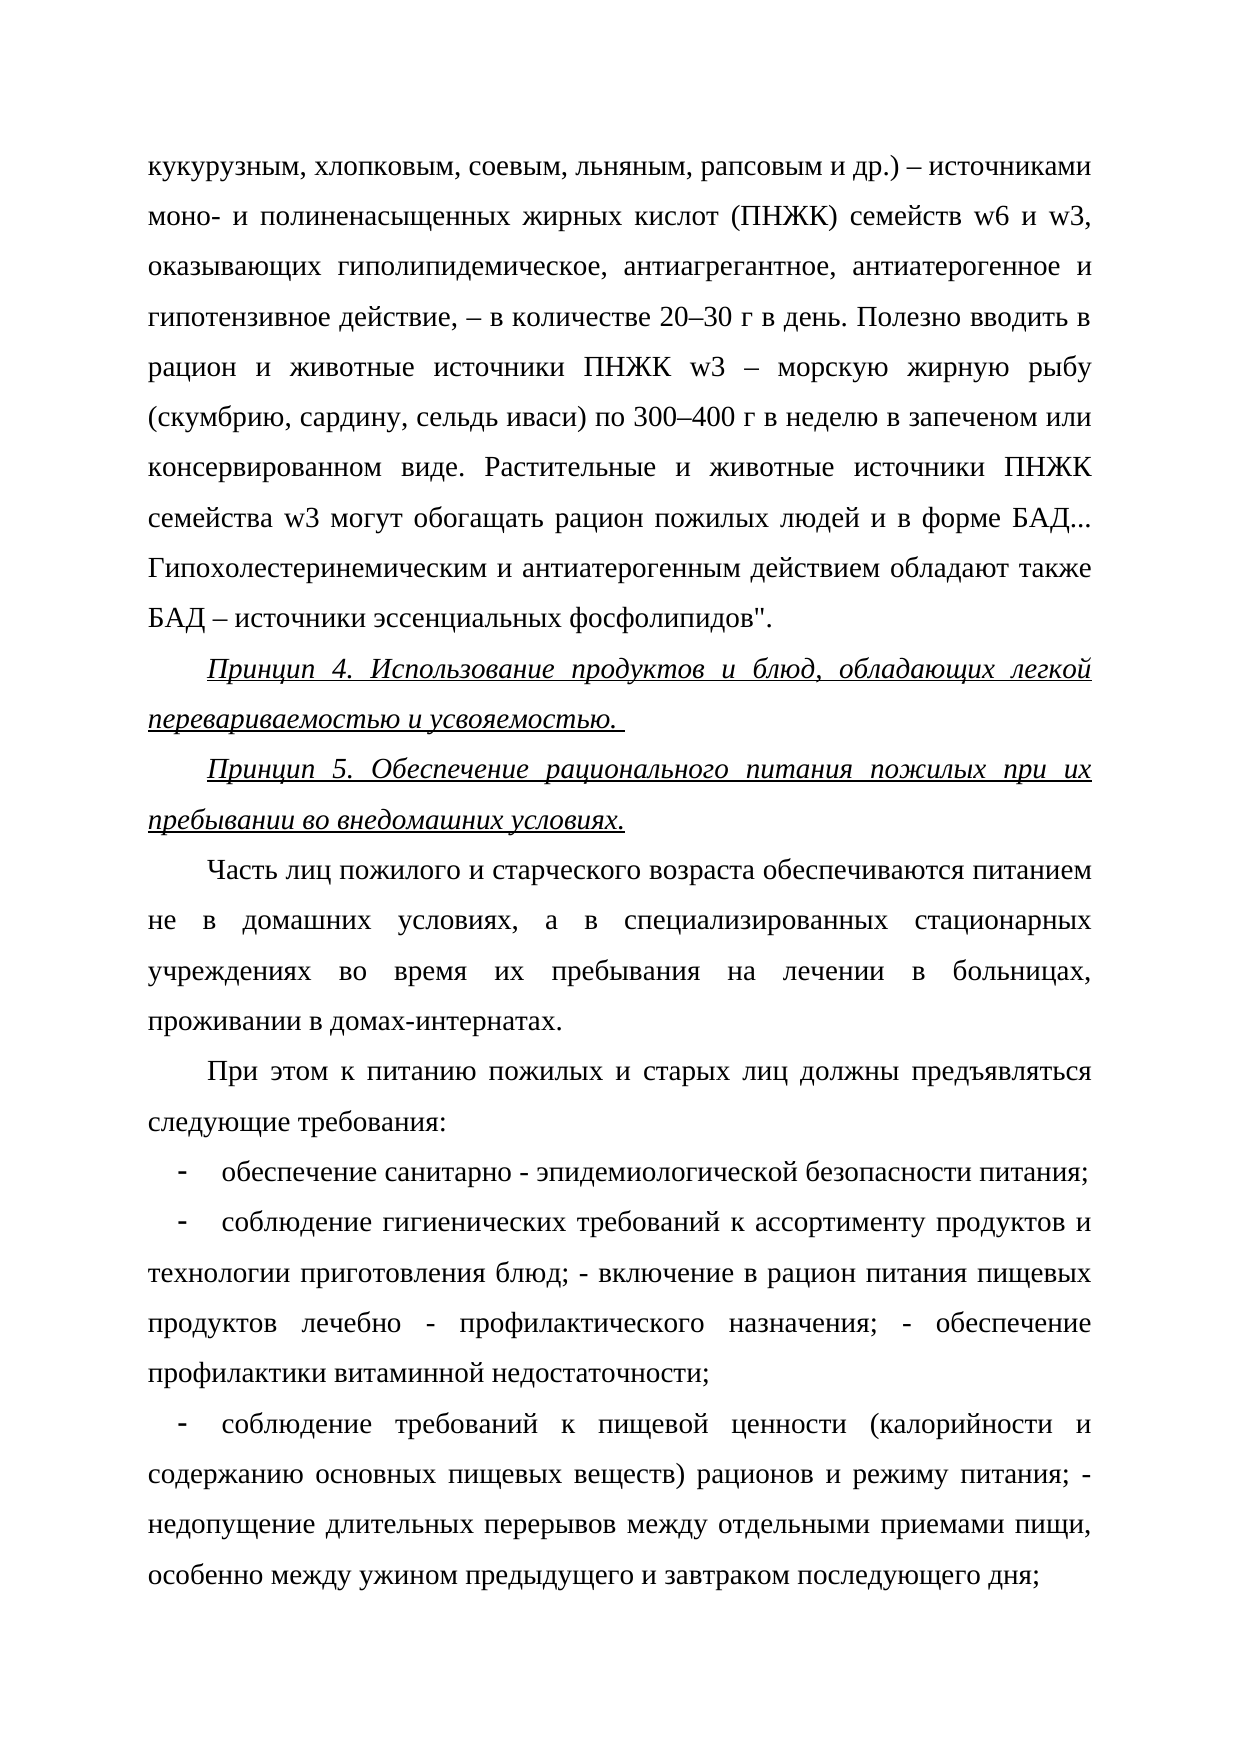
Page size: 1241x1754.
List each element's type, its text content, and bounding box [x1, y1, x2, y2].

list обеспечение санитарно - эпидемиологической безопасности питания; [148, 1154, 1092, 1188]
list соблюдение гигиенических требований к ассортименту продуктов и технологии приготовления блюд; - включение в рацион питания пищевых продуктов лечебно - профилактического назначения; - обеспечение профилактики витаминной недостаточности; [148, 1204, 1092, 1389]
text При этом к питанию пожилых и старых лиц должны предъявляться следующие требования: [148, 1053, 1092, 1137]
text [148, 148, 1092, 634]
text Принцип 4. Использование продуктов и блюд, обладающих легкой перевариваемостью и усвояемостью. [148, 651, 1092, 735]
text Часть лиц пожилого и старческого возраста обеспечиваются питанием не в домашних условиях, а в специализированных стационарных учреждениях во время их пребывания на лечении в больницах, проживании в домах-интернатах. [148, 852, 1092, 1037]
text Принцип 5. Обеспечение рационального питания пожилых при их пребывании во внедомашних условиях. [148, 751, 1092, 835]
list соблюдение требований к пищевой ценности (калорийности и содержанию основных пищевых веществ) рационов и режиму питания; - недопущение длительных перерывов между отдельными приемами пищи, особенно между ужином предыдущего и завтраком последующего дня; [148, 1406, 1092, 1590]
